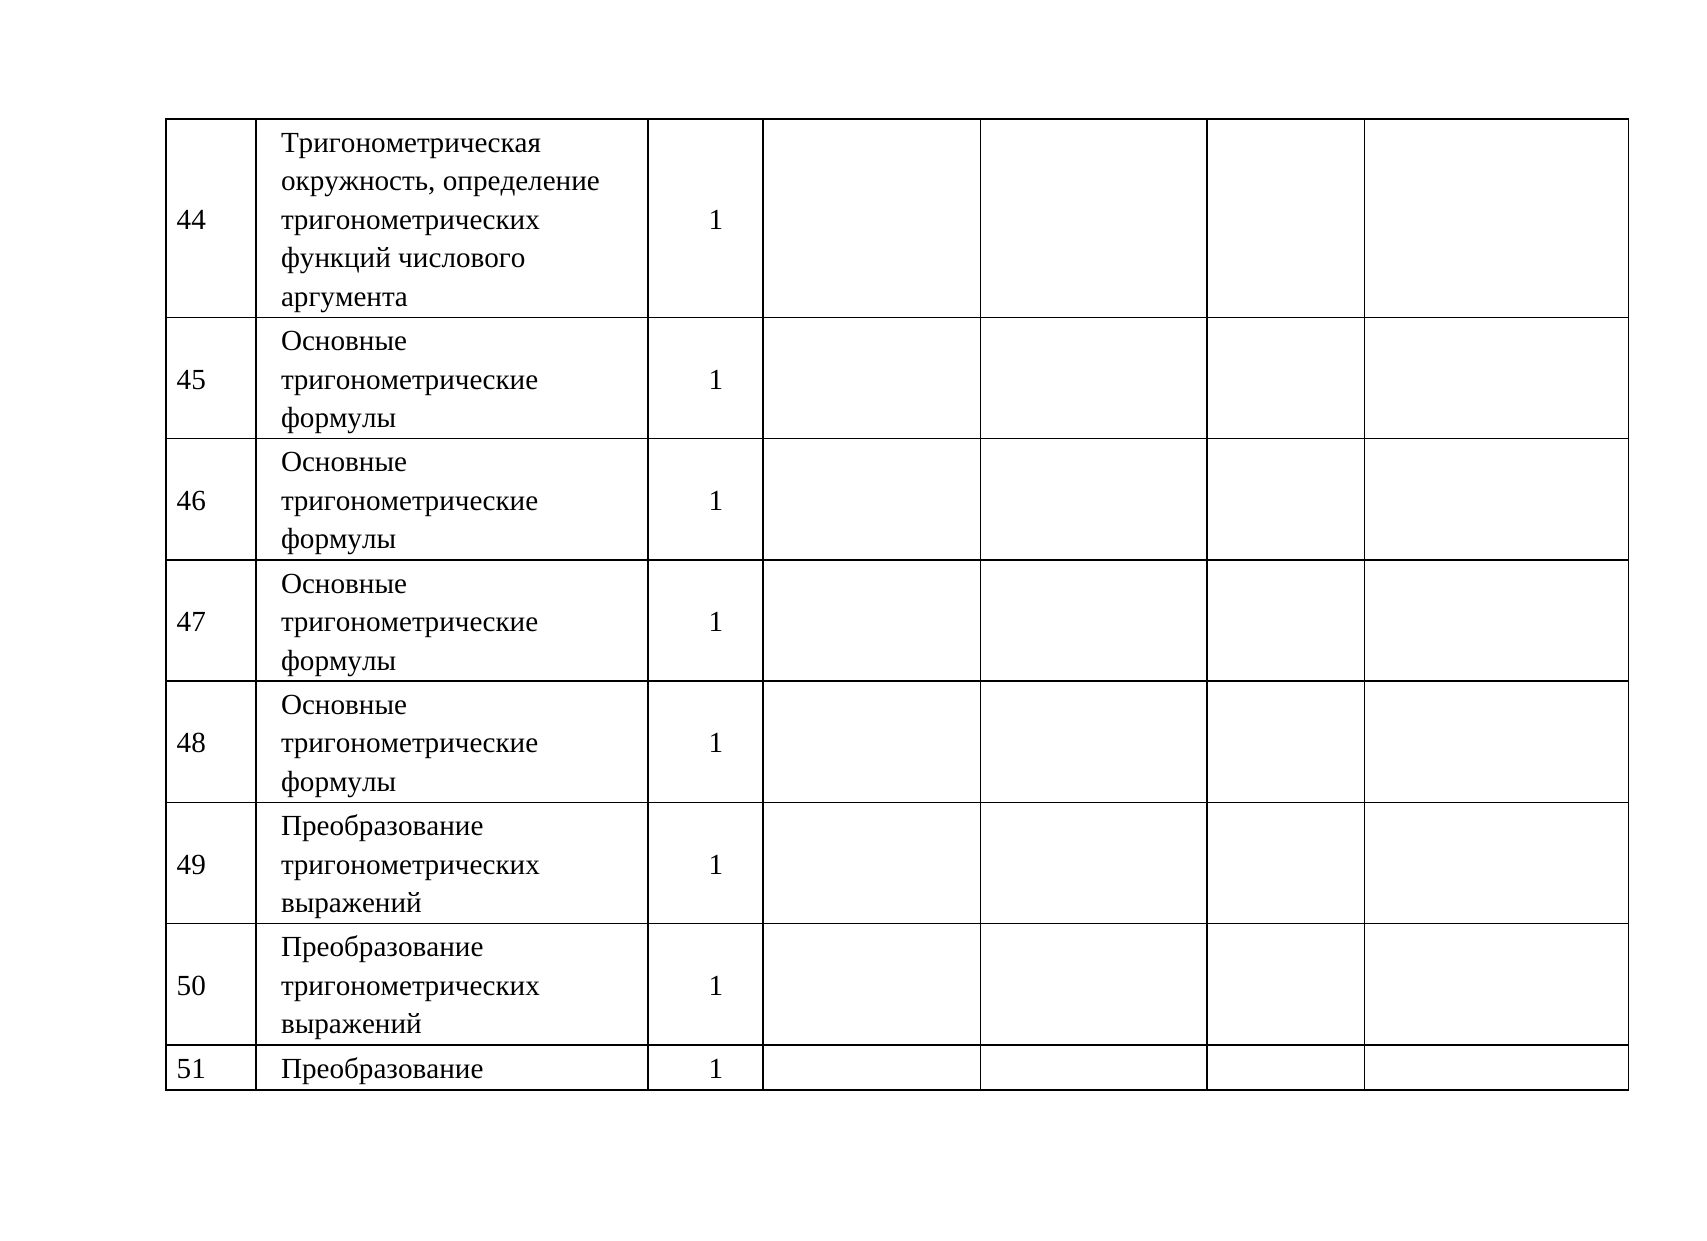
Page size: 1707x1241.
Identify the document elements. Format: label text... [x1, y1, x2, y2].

table_cell Основные тригонометрические формулы [257, 561, 647, 680]
table_cell 49 [167, 803, 255, 923]
table_cell 1 [649, 682, 762, 801]
table_cell [981, 439, 1206, 559]
table_cell [1208, 1046, 1364, 1089]
table_cell [981, 1046, 1206, 1089]
table_cell [1365, 682, 1628, 801]
table_cell 48 [167, 682, 255, 801]
table_cell [764, 682, 980, 801]
table_cell 1 [649, 318, 762, 438]
table_cell Основные тригонометрические формулы [257, 439, 647, 559]
table_cell [981, 924, 1206, 1044]
table_cell [1208, 318, 1364, 438]
table_cell [1365, 803, 1628, 923]
table_cell Основные тригонометрические формулы [257, 318, 647, 438]
table_cell [764, 924, 980, 1044]
table_cell [1365, 439, 1628, 559]
table_cell [981, 682, 1206, 801]
table_cell [1208, 924, 1364, 1044]
table_cell [764, 318, 980, 438]
table_cell 45 [167, 318, 255, 438]
table_cell [1365, 120, 1628, 316]
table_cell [257, 120, 647, 316]
table_cell 46 [167, 439, 255, 559]
table_cell [1208, 439, 1364, 559]
table_cell 1 [649, 803, 762, 923]
table_cell [764, 120, 980, 316]
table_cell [257, 924, 647, 1044]
table_cell 1 [649, 439, 762, 559]
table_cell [257, 1046, 647, 1089]
table_cell [1208, 561, 1364, 680]
table_cell [764, 561, 980, 680]
table_cell [1208, 803, 1364, 923]
table_cell [1365, 1046, 1628, 1089]
table_cell [1208, 120, 1364, 316]
table_cell 51 [167, 1046, 255, 1089]
table_cell [764, 803, 980, 923]
table_cell 44 [167, 120, 255, 316]
table_cell [1365, 924, 1628, 1044]
table_cell [1365, 561, 1628, 680]
table_cell [764, 439, 980, 559]
table_cell [1208, 682, 1364, 801]
table_cell [1365, 318, 1628, 438]
table_cell [764, 1046, 980, 1089]
table_cell 47 [167, 561, 255, 680]
table_cell 1 [649, 924, 762, 1044]
table_cell 1 [649, 1046, 762, 1089]
table_cell 1 [649, 120, 762, 316]
table_cell [981, 561, 1206, 680]
table_cell Основные тригонометрические формулы [257, 682, 647, 801]
table_cell [981, 803, 1206, 923]
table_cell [257, 803, 647, 923]
table_cell 1 [649, 561, 762, 680]
table_cell [981, 120, 1206, 316]
table_cell 50 [167, 924, 255, 1044]
table_cell [981, 318, 1206, 438]
